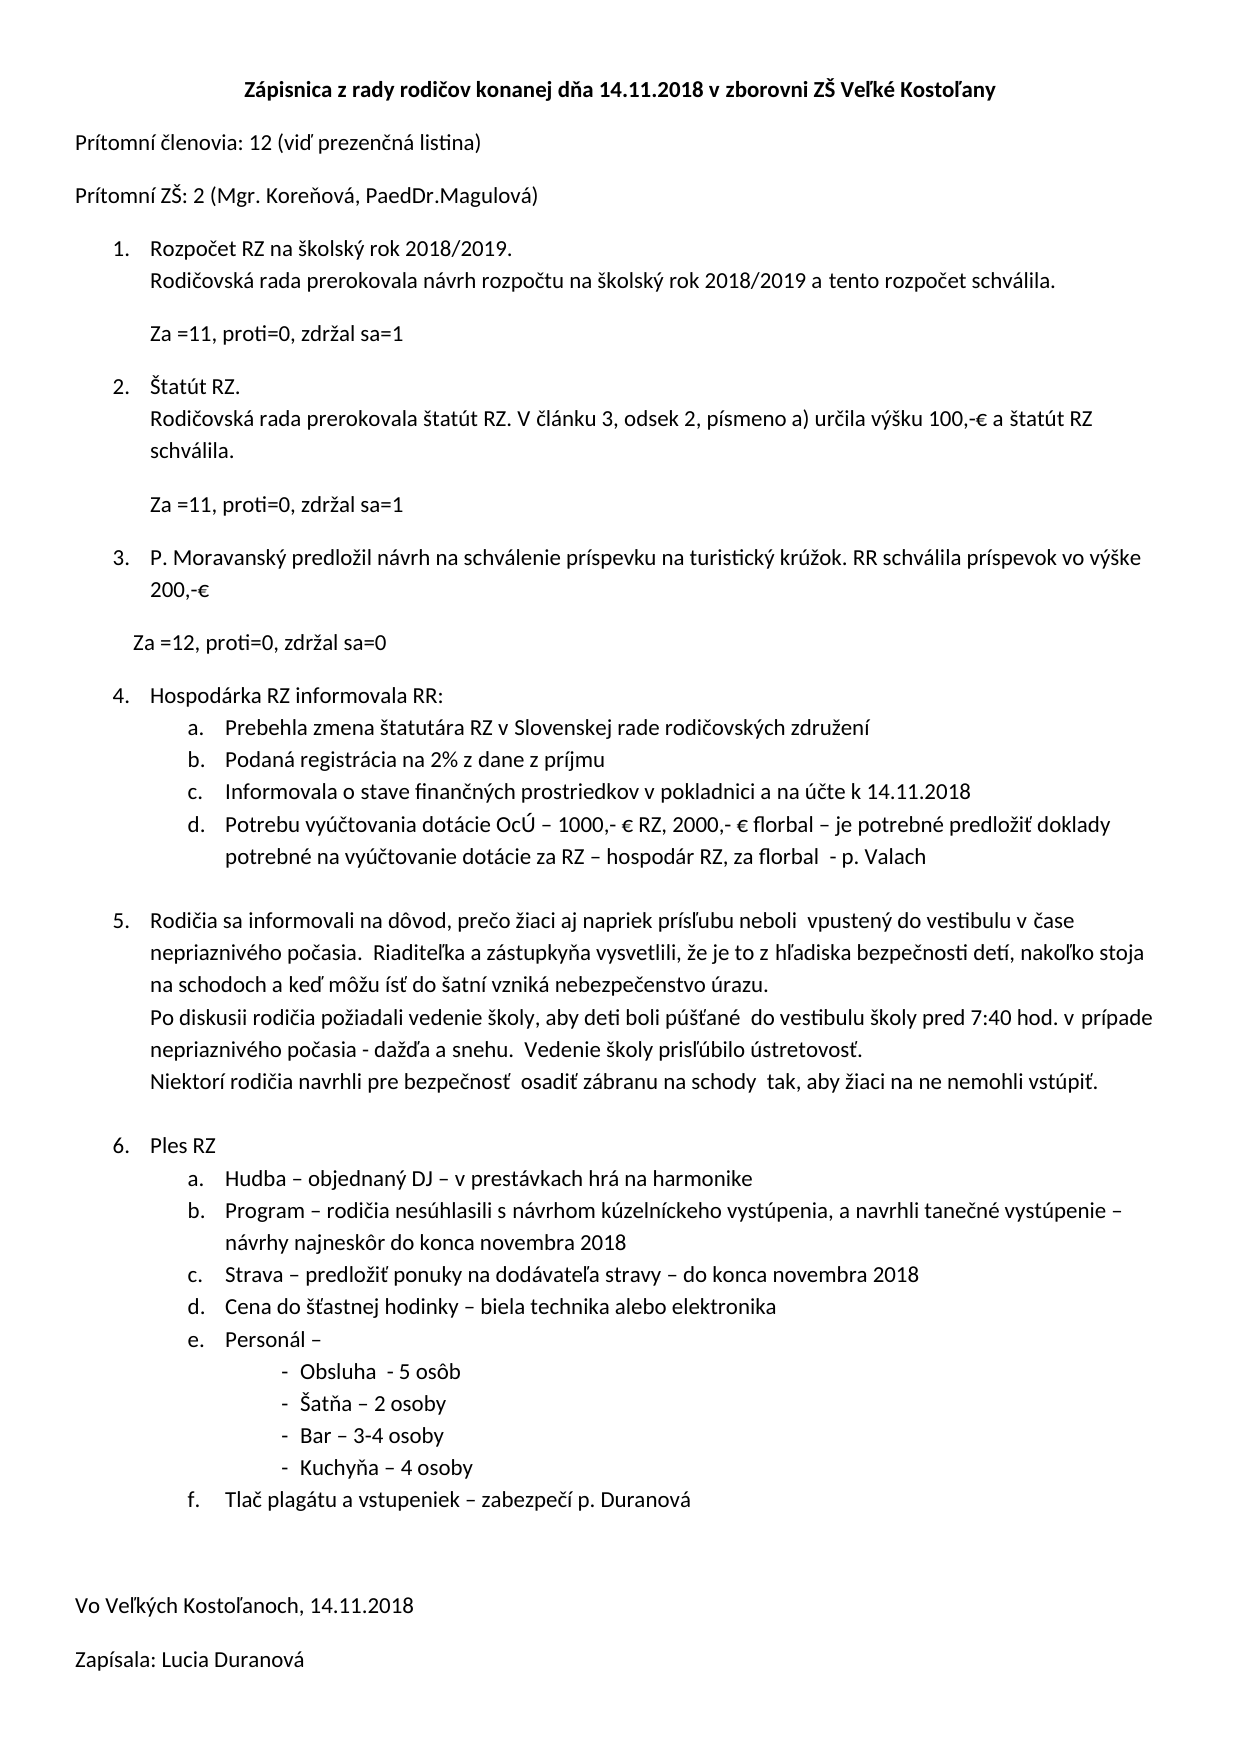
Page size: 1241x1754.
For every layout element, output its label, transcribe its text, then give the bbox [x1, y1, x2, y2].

list Bar – 3-4 osoby [281, 1421, 1165, 1449]
list Kuchyňa – 4 osoby [281, 1453, 1165, 1481]
list Štatút RZ. [112, 372, 1165, 400]
list Podaná registrácia na 2% z dane z príjmu [187, 745, 1165, 773]
text Zápisnica z rady rodičov konanej dňa 14.11.2018 v zborovni ZŠ Veľké Kostoľany [75, 75, 1165, 103]
list Hudba – objednaný DJ – v prestávkach hrá na harmonike [187, 1164, 1165, 1192]
text Prítomní členovia: 12 (viď prezenčná listina) [75, 128, 1165, 156]
list Informovala o stave finančných prostriedkov v pokladnici a na účte k 14.11.2018 [187, 777, 1165, 806]
list Obsluha - 5 osôb [281, 1357, 1165, 1385]
list Personál – [187, 1325, 1165, 1353]
text Za =11, proti=0, zdržal sa=1 [150, 319, 1165, 347]
list Tlač plagátu a vstupeniek – zabezpečí p. Duranová [187, 1486, 1165, 1514]
list Po diskusii rodičia požiadali vedenie školy, aby deti boli púšťané do vestibulu školy pred 7:40 hod. v prípade nepriaznivého počasia - dažďa a snehu. Vedenie školy prisľúbilo ústretovosť. [150, 1003, 1165, 1063]
list Rodičia sa informovali na dôvod, prečo žiaci aj napriek prísľubu neboli vpustený do vestibulu v čase nepriaznivého počasia. Riaditeľka a zástupkyňa vysvetlili, že je to z hľadiska bezpečnosti detí, nakoľko stoja na schodoch a keď môžu ísť do šatní vzniká nebezpečenstvo úrazu. [112, 906, 1165, 999]
text Za =11, proti=0, zdržal sa=1 [150, 490, 1165, 518]
list Rodičovská rada prerokovala štatút RZ. V článku 3, odsek 2, písmeno a) určila výšku 100,-€ a štatút RZ schválila. [150, 404, 1165, 465]
list Prebehla zmena štatutára RZ v Slovenskej rade rodičovských združení [187, 713, 1165, 741]
list Niektorí rodičia navrhli pre bezpečnosť osadiť zábranu na schody tak, aby žiaci na ne nemohli vstúpiť. [150, 1067, 1165, 1095]
list Rozpočet RZ na školský rok 2018/2019. [112, 234, 1165, 262]
text Zapísala: Lucia Duranová [75, 1645, 1165, 1673]
list Rodičovská rada prerokovala návrh rozpočtu na školský rok 2018/2019 a tento rozpočet schválila. [150, 266, 1165, 294]
list Cena do šťastnej hodinky – biela technika alebo elektronika [187, 1292, 1165, 1321]
list Hospodárka RZ informovala RR: [112, 681, 1165, 709]
list Strava – predložiť ponuky na dodávateľa stravy – do konca novembra 2018 [187, 1260, 1165, 1288]
list Program – rodičia nesúhlasili s návrhom kúzelníckeho vystúpenia, a navrhli tanečné vystúpenie – návrhy najneskôr do konca novembra 2018 [187, 1196, 1165, 1256]
text Prítomní ZŠ: 2 (Mgr. Koreňová, PaedDr.Magulová) [75, 181, 1165, 209]
list Potrebu vyúčtovania dotácie OcÚ – 1000,- € RZ, 2000,- € florbal – je potrebné predložiť doklady potrebné na vyúčtovanie dotácie za RZ – hospodár RZ, za florbal - p. Valach [187, 810, 1165, 870]
text Za =12, proti=0, zdržal sa=0 [112, 628, 1165, 656]
list Ples RZ [112, 1132, 1165, 1159]
list P. Moravanský predložil návrh na schválenie príspevku na turistický krúžok. RR schválila príspevok vo výške 200,-€ [112, 543, 1165, 603]
list Šatňa – 2 osoby [281, 1389, 1165, 1417]
text Vo Veľkých Kostoľanoch, 14.11.2018 [75, 1592, 1165, 1620]
